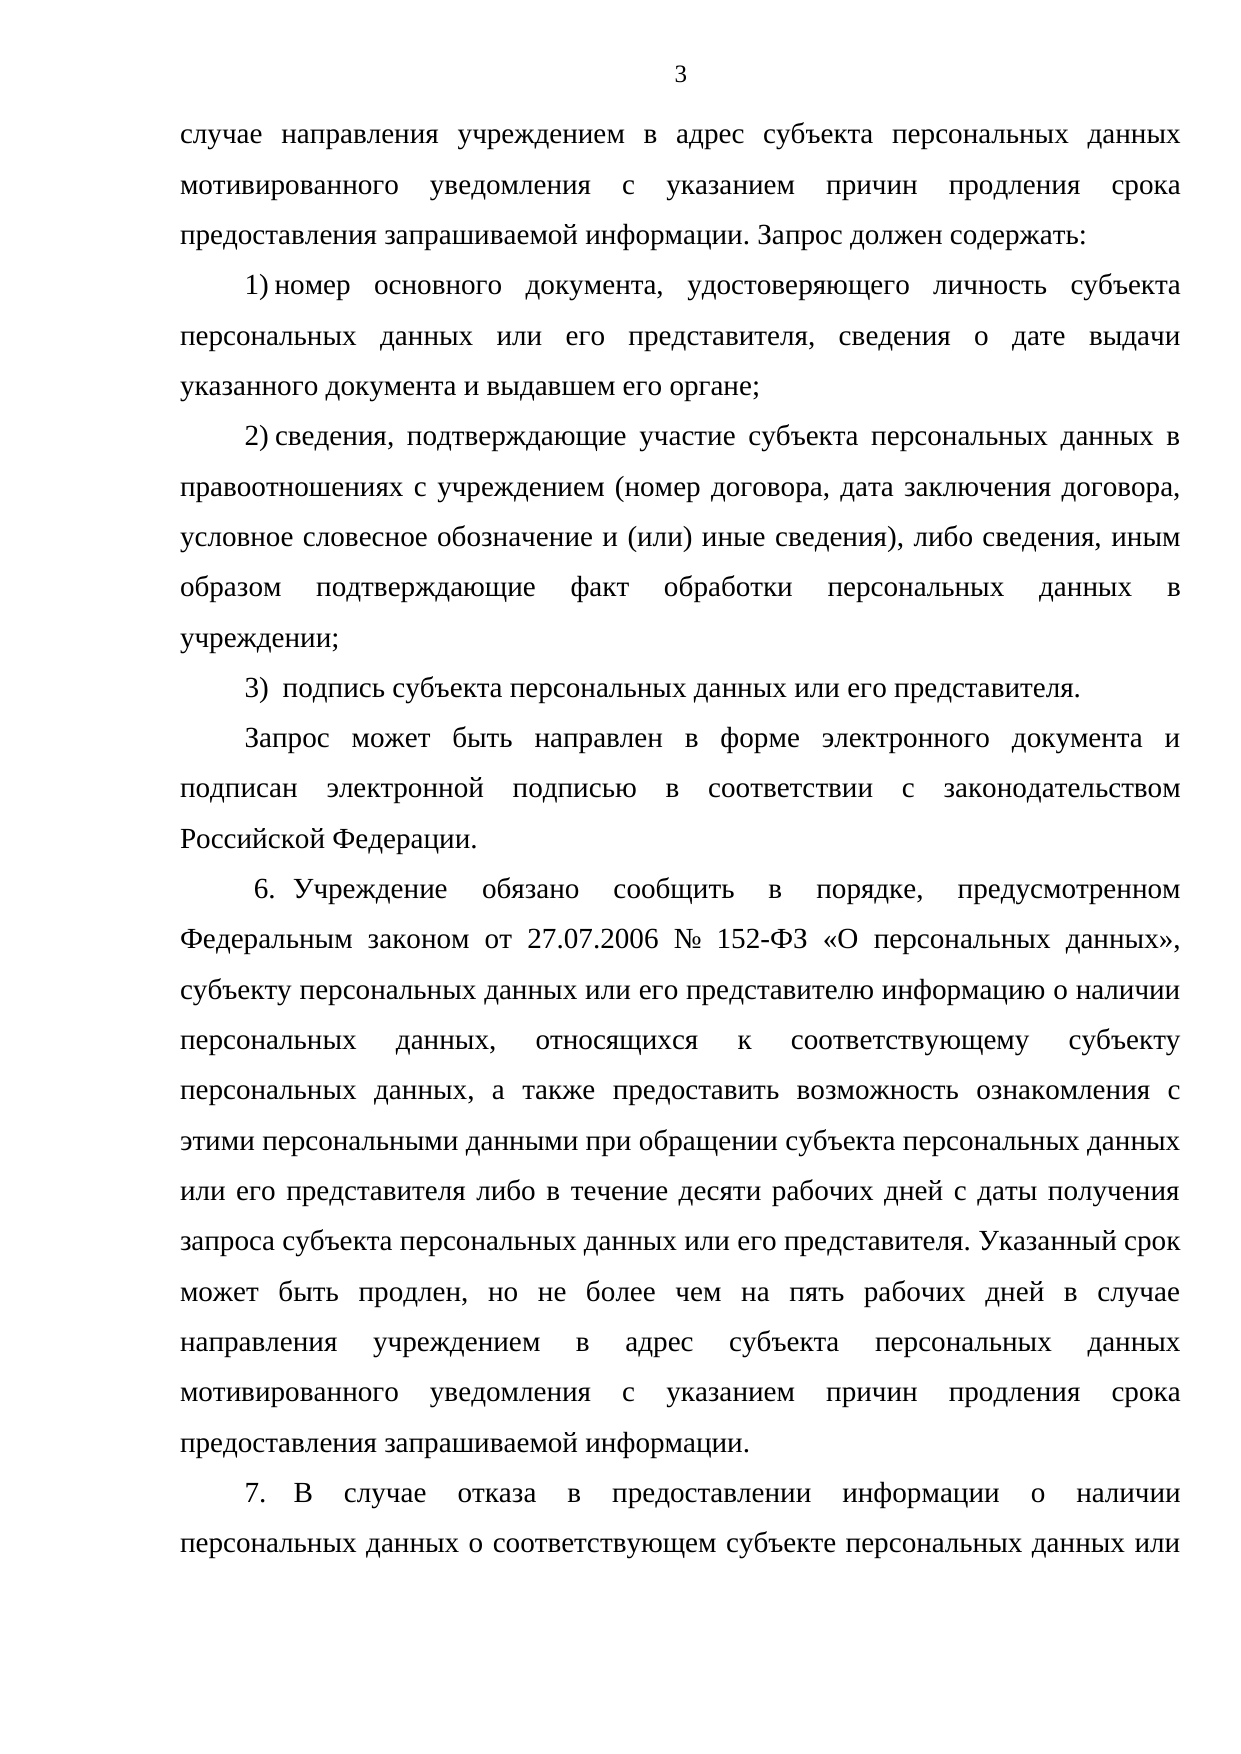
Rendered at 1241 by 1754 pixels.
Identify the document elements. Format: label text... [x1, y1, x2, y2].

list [180, 1475, 1181, 1559]
list подпись субъекта персональных данных или его представителя. [180, 670, 1181, 703]
list номер основного документа, удостоверяющего личность субъекта персональных данных или его представителя, сведения о дате выдачи указанного документа и выдавшем его органе; [180, 267, 1181, 402]
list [180, 117, 1181, 251]
text Запрос может быть направлен в форме электронного документа и подписан электронной подписью в соответствии с законодательством Российской Федерации. [180, 720, 1181, 854]
list сведения, подтверждающие участие субъекта персональных данных в правоотношениях с учреждением (номер договора, дата заключения договора, условное словесное обозначение и (или) иные сведения), либо сведения, иным образом подтверждающие факт обработки персональных данных в учреждении; [180, 418, 1181, 653]
list Учреждение обязано сообщить в порядке, предусмотренном Федеральным законом от 27.07.2006 № 152-ФЗ «О персональных данных», субъекту персональных данных или его представителю информацию о наличии персональных данных, относящихся к соответствующему субъекту персональных данных, а также предоставить возможность ознакомления с этими персональными данными при обращении субъекта персональных данных или его представителя либо в течение десяти рабочих дней с даты получения запроса субъекта персональных данных или его представителя. Указанный срок может быть продлен, но не более чем на пять рабочих дней в случае направления учреждением в адрес субъекта персональных данных мотивированного уведомления с указанием причин продления срока предоставления запрашиваемой информации. [180, 871, 1181, 1458]
